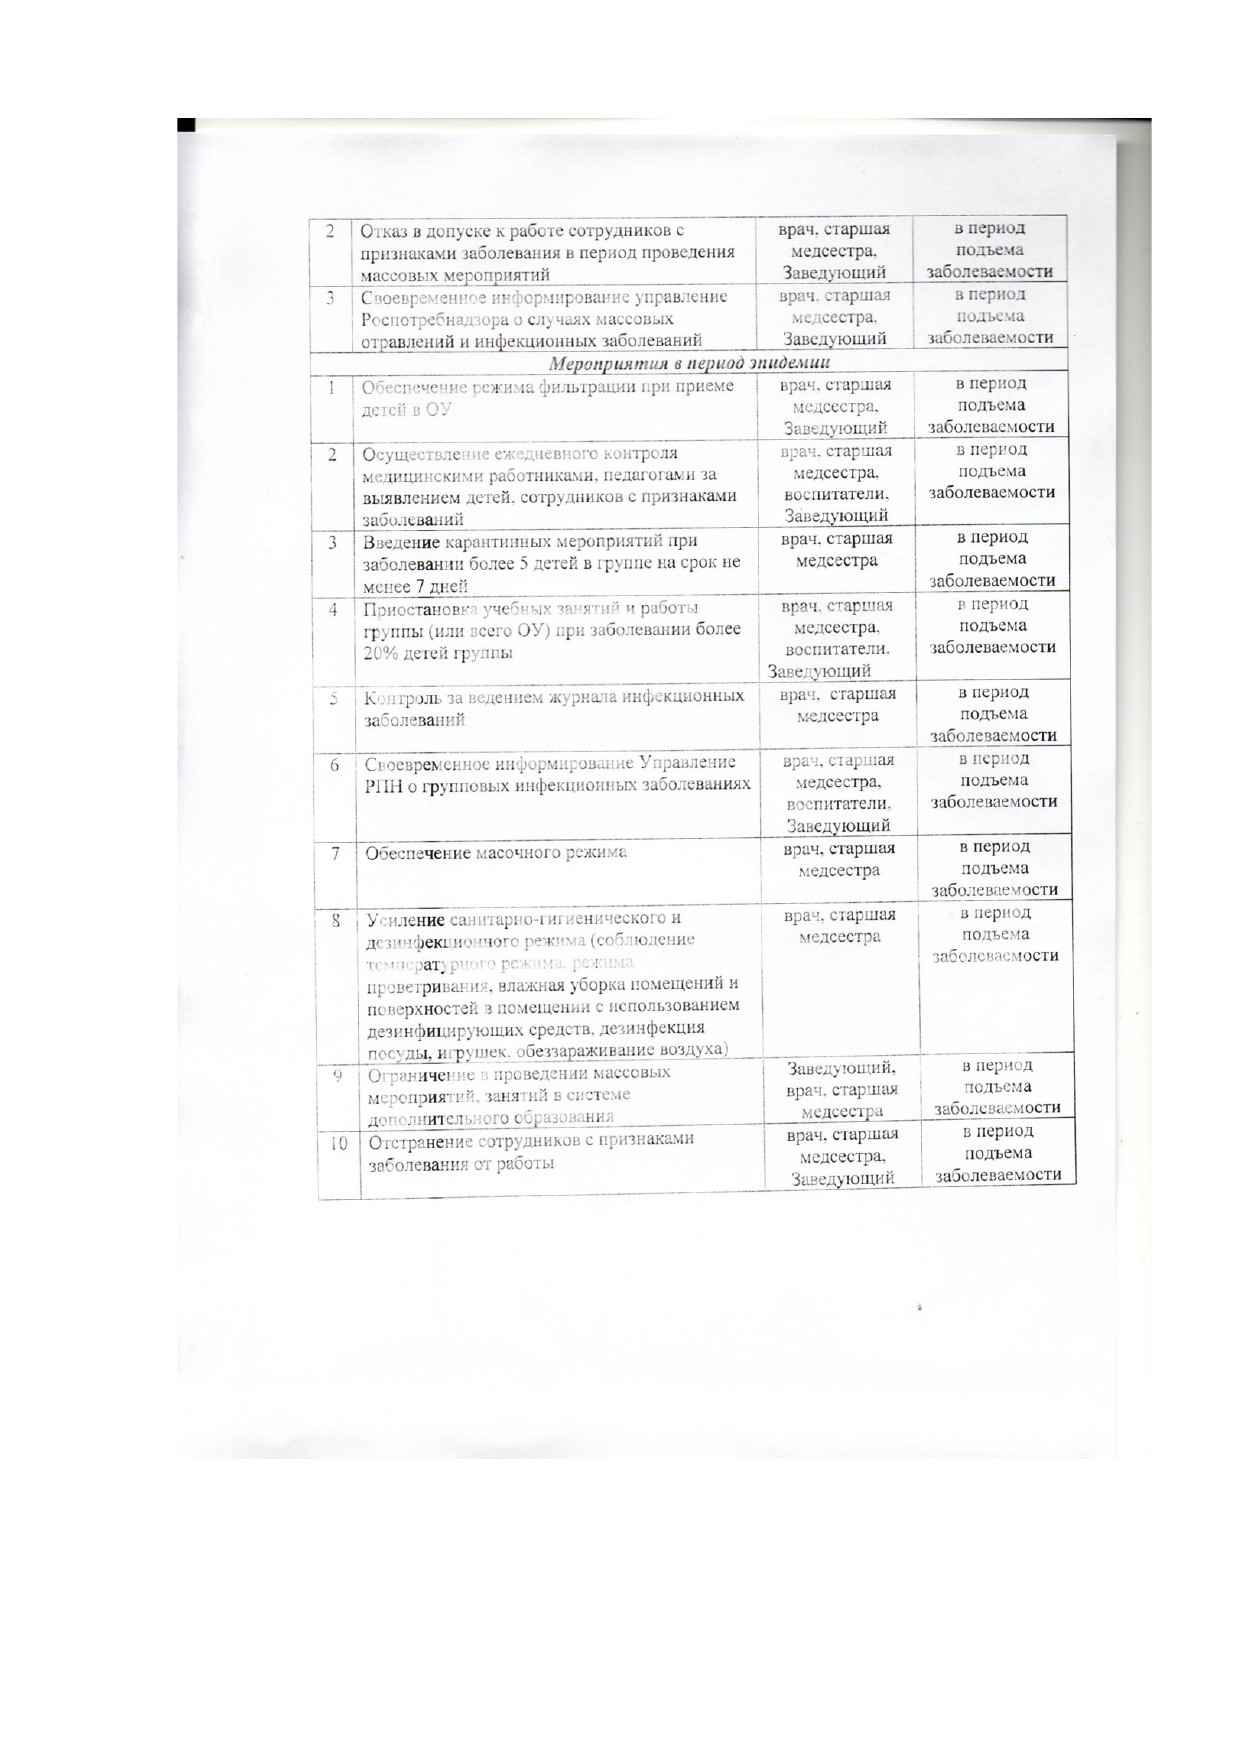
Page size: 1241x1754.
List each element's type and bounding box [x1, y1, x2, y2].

picture [177, 118, 1152, 1459]
